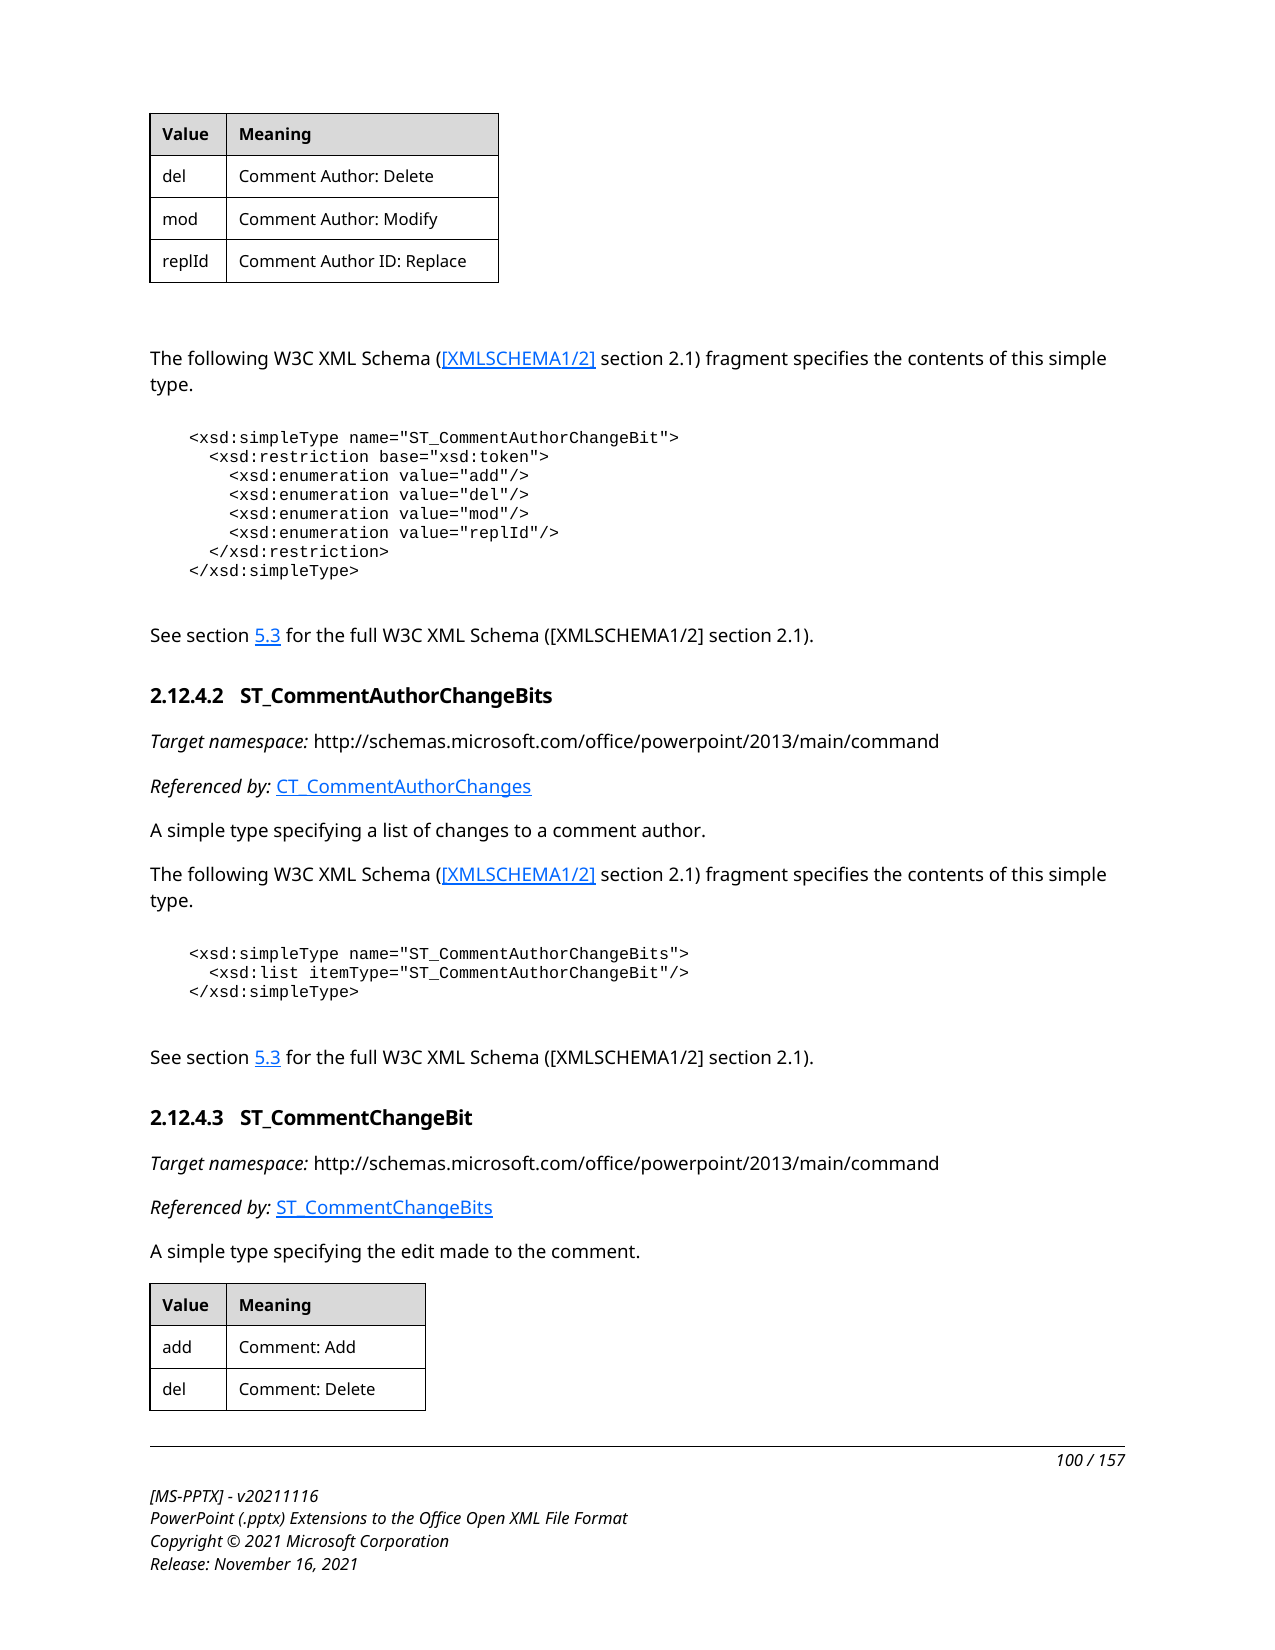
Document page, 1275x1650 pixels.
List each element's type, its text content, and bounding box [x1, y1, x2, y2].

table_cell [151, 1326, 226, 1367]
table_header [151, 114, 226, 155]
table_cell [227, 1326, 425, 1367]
text Target namespace: http://schemas.microsoft.com/office/powerpoint/2013/main/command [150, 1150, 1125, 1176]
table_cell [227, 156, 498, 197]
text A simple type specifying a list of changes to a comment author. [150, 817, 1125, 843]
text Referenced by: CT_CommentAuthorChanges [150, 773, 1125, 798]
text The following W3C XML Schema ([XMLSCHEMA1/2] section 2.1) fragment specifies the contents of this simple type. [150, 861, 1125, 912]
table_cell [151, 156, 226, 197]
text <xsd:enumeration value="replId"/> [175, 510, 1137, 529]
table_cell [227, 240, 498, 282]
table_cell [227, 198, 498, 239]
text <xsd:enumeration value="del"/> [175, 472, 1137, 491]
subtitle ST_CommentAuthorChangeBits [150, 681, 1125, 710]
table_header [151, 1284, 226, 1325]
text </xsd:simpleType> [175, 547, 1137, 591]
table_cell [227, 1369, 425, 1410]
text A simple type specifying the edit made to the comment. [150, 1239, 1125, 1264]
text <xsd:list itemType="ST_CommentAuthorChangeBit"/> [175, 950, 1137, 969]
text <xsd:enumeration value="add"/> [175, 453, 1137, 472]
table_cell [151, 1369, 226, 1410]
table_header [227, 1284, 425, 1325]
text Target namespace: http://schemas.microsoft.com/office/powerpoint/2013/main/command [150, 729, 1125, 754]
text Referenced by: ST_CommentChangeBits [150, 1194, 1125, 1220]
text <xsd:restriction base="xsd:token"> [175, 434, 1137, 453]
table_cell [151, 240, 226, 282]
text <xsd:enumeration value="mod"/> [175, 491, 1137, 510]
text </xsd:simpleType> [175, 969, 1137, 1013]
text </xsd:restriction> [175, 529, 1137, 547]
text The following W3C XML Schema ([XMLSCHEMA1/2] section 2.1) fragment specifies the contents of this simple type. [150, 346, 1125, 397]
subtitle ST_CommentChangeBit [150, 1103, 1125, 1131]
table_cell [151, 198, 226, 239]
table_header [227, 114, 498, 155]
text See section 5.3 for the full W3C XML Schema ([XMLSCHEMA1/2] section 2.1). [150, 623, 1125, 648]
text See section 5.3 for the full W3C XML Schema ([XMLSCHEMA1/2] section 2.1). [150, 1044, 1125, 1069]
